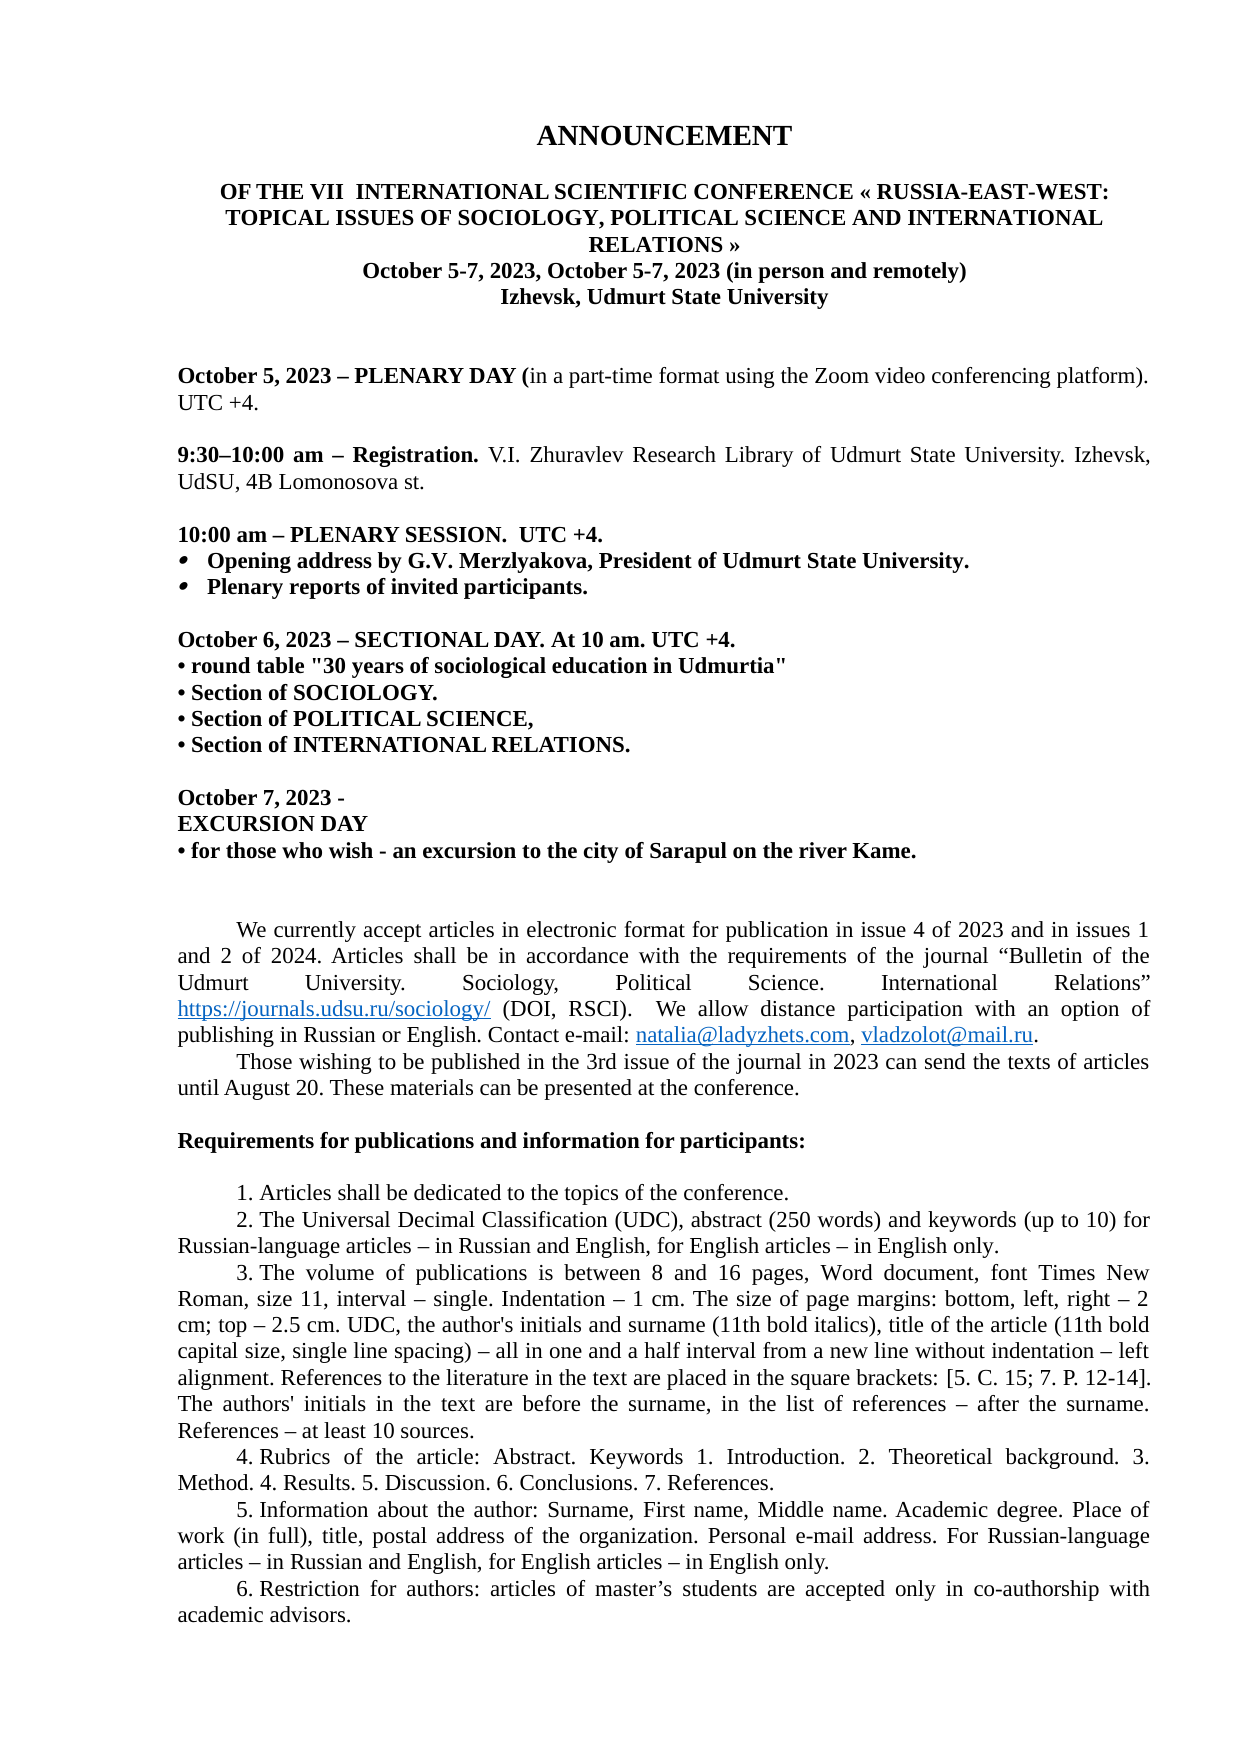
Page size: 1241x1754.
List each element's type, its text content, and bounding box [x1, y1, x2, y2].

text 9:30–10:00 am – Registration. V.I. Zhuravlev Research Library of Udmurt State University. Izhevsk, UdSU, 4B Lomonosova st. [177, 442, 1152, 494]
text October 5-7, 2023, October 5-7, 2023 (in person and remotely) [177, 257, 1152, 283]
text October 5, 2023 – PLENARY DAY (in a part-time format using the Zoom video conferencing platform). UTC +4. [177, 362, 1152, 415]
text 1. Articles shall be dedicated to the topics of the conference. [177, 1179, 1152, 1206]
text • round table "30 years of sociological education in Udmurtia" [177, 652, 1152, 679]
text • Section of POLITICAL SCIENCE, [177, 705, 1152, 731]
text 4. Rubrics of the article: Abstract. Keywords 1. Introduction. 2. Theoretical background. 3. Method. 4. Results. 5. Discussion. 6. Conclusions. 7. References. [177, 1443, 1152, 1496]
text • Section of INTERNATIONAL RELATIONS. [177, 731, 1152, 758]
text • for those who wish - an excursion to the city of Sarapul on the river Kame. [177, 837, 1152, 863]
text 6. Restriction for authors: articles of master’s students are accepted only in co-authorship with academic advisors. [177, 1575, 1152, 1627]
list Plenary reports of invited participants. [177, 573, 1152, 600]
text 3. The volume of publications is between 8 and 16 pages, Word document, font Times New Roman, size 11, interval – single. Indentation – . The size of page margins: bottom, left, right – ; top – . UDC, the author's initials and surname (11th bold italics), title of the article (11th bold capital size, single line spacing) – all in one and a half interval from a new line without indentation – left alignment. References to the literature in the text are placed in the square brackets: [5. С. 15; 7. P. 12-14]. The authors' initials in the text are before the surname, in the list of references – after the surname. References – at least 10 sources. [177, 1258, 1152, 1443]
text 2. The Universal Decimal Classification (UDC), abstract (250 words) and keywords (up to 10) for Russian-language articles – in Russian and English, for English articles – in English only. [177, 1206, 1152, 1258]
text Those wishing to be published in the 3rd issue of the journal in 2023 can send the texts of articles until August 20. These materials can be presented at the conference. [177, 1048, 1152, 1100]
text ANNOUNCEMENT [177, 118, 1152, 152]
text October 7, 2023 - [177, 784, 1152, 811]
text We currently accept articles in electronic format for publication in issue 4 of 2023 and in issues 1 and 2 of 2024. Articles shall be in accordance with the requirements of the journal “Bulletin of the Udmurt University. Sociology, Political Science. International Relations” https://journals.udsu.ru/sociology/ (DOI, RSCI). We allow distance participation with an option of publishing in Russian or English. Contact e-mail: natalia@ladyzhets.com, vladzolot@mail.ru. [177, 916, 1152, 1048]
text EXCURSION DAY [177, 811, 1152, 837]
list Opening address by G.V. Merzlyakova, President of Udmurt State University. [177, 547, 1152, 573]
text October 6, 2023 – SECTIONAL DAY. Аt 10 am. UTC +4. [177, 626, 1152, 652]
text 10:00 am – PLENARY SESSION. UTC +4. [177, 521, 1152, 547]
text • Section of SOCIOLOGY. [177, 679, 1152, 705]
text 5. Information about the author: Surname, First name, Middle name. Academic degree. Place of work (in full), title, postal address of the organization. Personal e-mail address. For Russian-language articles – in Russian and English, for English articles – in English only. [177, 1496, 1152, 1575]
text Requirements for publications and information for participants: [177, 1127, 1152, 1153]
text OF THE VII INTERNATIONAL SCIENTIFIC CONFERENCE « RUSSIA-EAST-WEST: TOPICAL ISSUES OF SOCIOLOGY, POLITICAL SCIENCE AND INTERNATIONAL RELATIONS » [177, 178, 1152, 257]
text Izhevsk, Udmurt State University [177, 283, 1152, 310]
